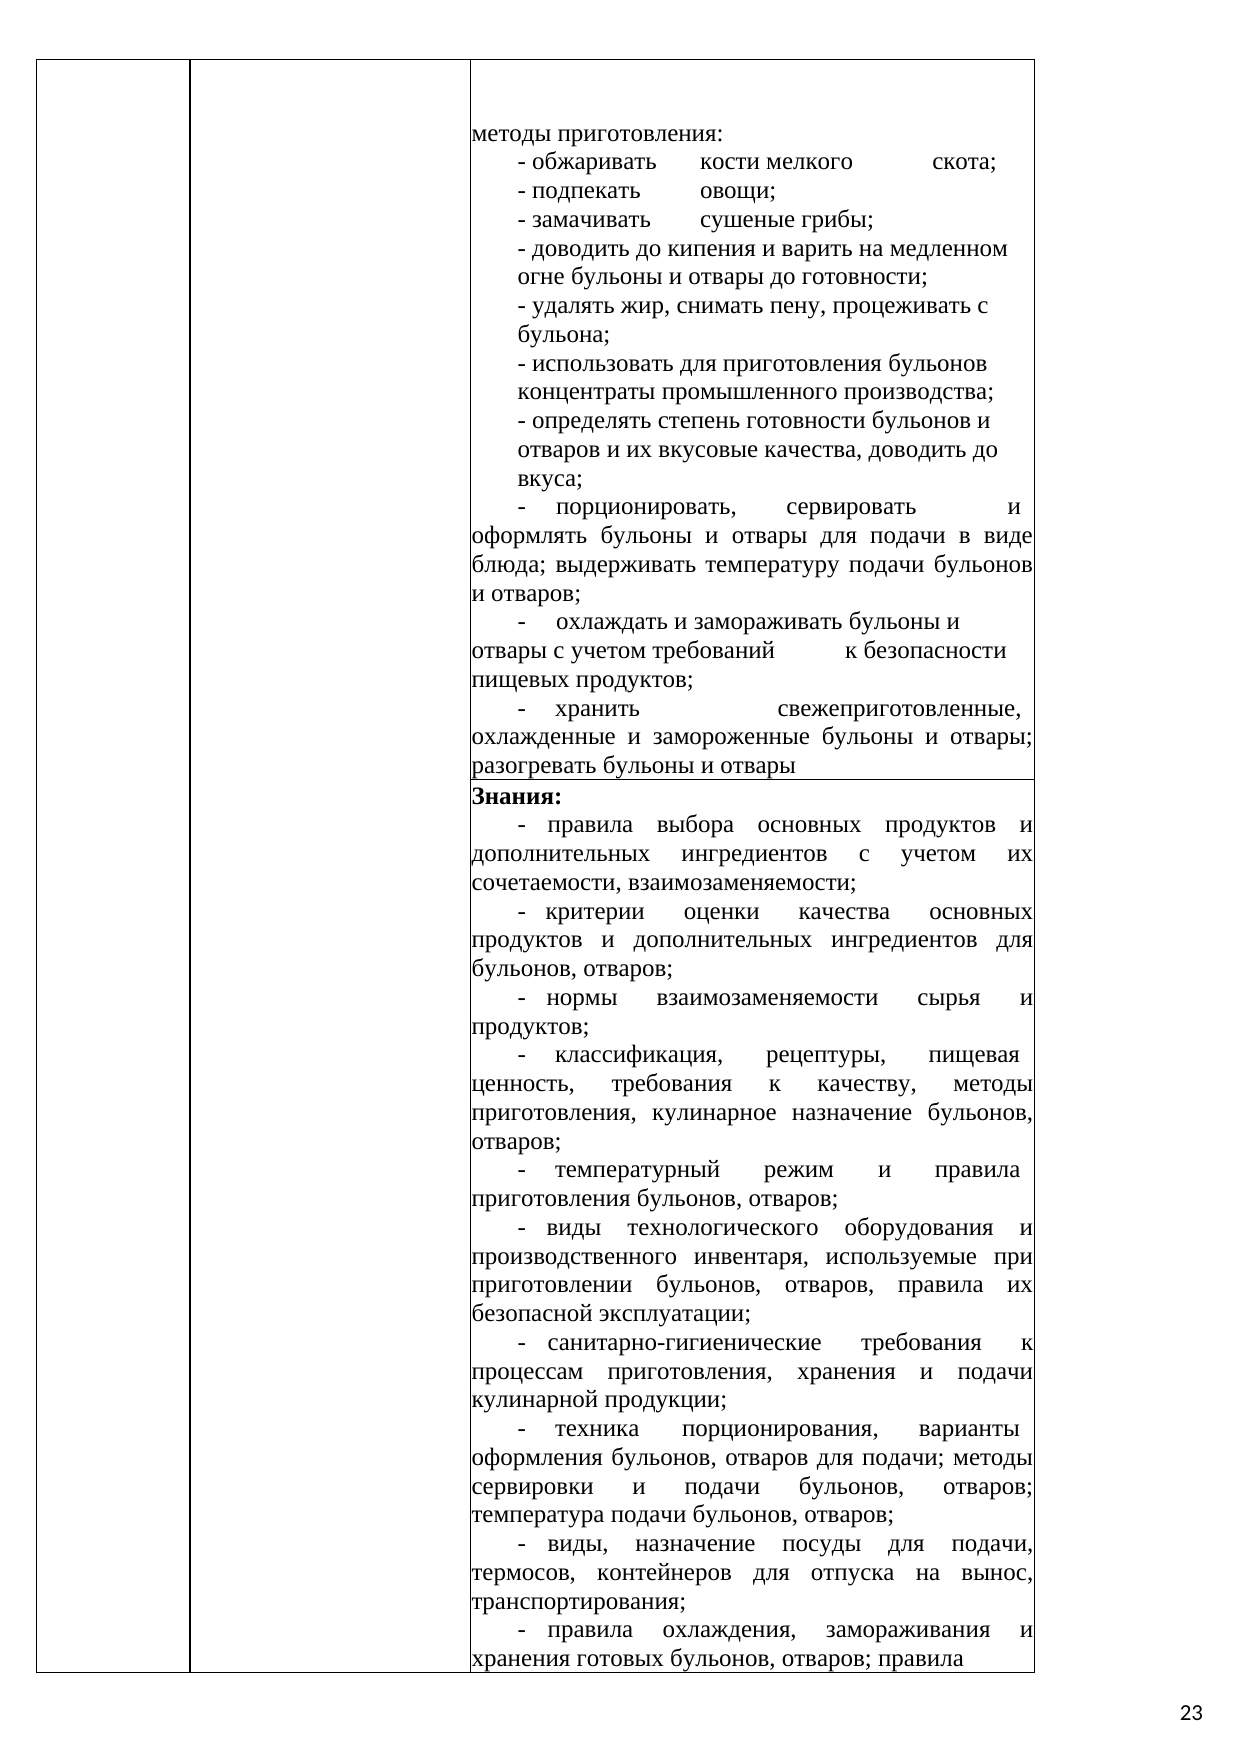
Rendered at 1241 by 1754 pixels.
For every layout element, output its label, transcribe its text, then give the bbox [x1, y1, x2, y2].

table_header [37, 60, 189, 1672]
table_header [191, 60, 470, 1672]
table_header методы приготовления: - обжаривать кости мелкого скота; - подпекать овощи; - замачивать сушеные грибы; - доводить до кипения и варить на медленном огне бульоны и отвары до готовности; - удалять жир, снимать пену, процеживать с бульона; - использовать для приготовления бульонов концентраты промышленного производства; - определять степень готовности бульонов и отваров и их вкусовые качества, доводить до вкуса; порционировать, сервировать и оформлять бульоны и отвары для подачи в виде блюда; выдерживать температуру подачи бульонов и отваров; охлаждать и замораживать бульоны и отвары с учетом требований к безопасности пищевых продуктов; хранить свежеприготовленные, охлажденные и замороженные бульоны и отвары; разогревать бульоны и отвары [471, 60, 1034, 779]
table_cell Знания: правила выбора основных продуктов и дополнительных ингредиентов с учетом их сочетаемости, взаимозаменяемости; критерии оценки качества основных продуктов и дополнительных ингредиентов для бульонов, отваров; нормы взаимозаменяемости сырья и продуктов; классификация, рецептуры, пищевая ценность, требования к качеству, методы приготовления, кулинарное назначение бульонов, отваров; температурный режим и правила приготовления бульонов, отваров; виды технологического оборудования и производственного инвентаря, используемые при приготовлении бульонов, отваров, правила их безопасной эксплуатации; санитарно-гигиенические требования к процессам приготовления, хранения и подачи кулинарной продукции; техника порционирования, варианты оформления бульонов, отваров для подачи; методы сервировки и подачи бульонов, отваров; температура подачи бульонов, отваров; виды, назначение посуды для подачи, термосов, контейнеров для отпуска на вынос, транспортирования; правила охлаждения, замораживания и хранения готовых бульонов, отваров; правила [471, 780, 1034, 1672]
